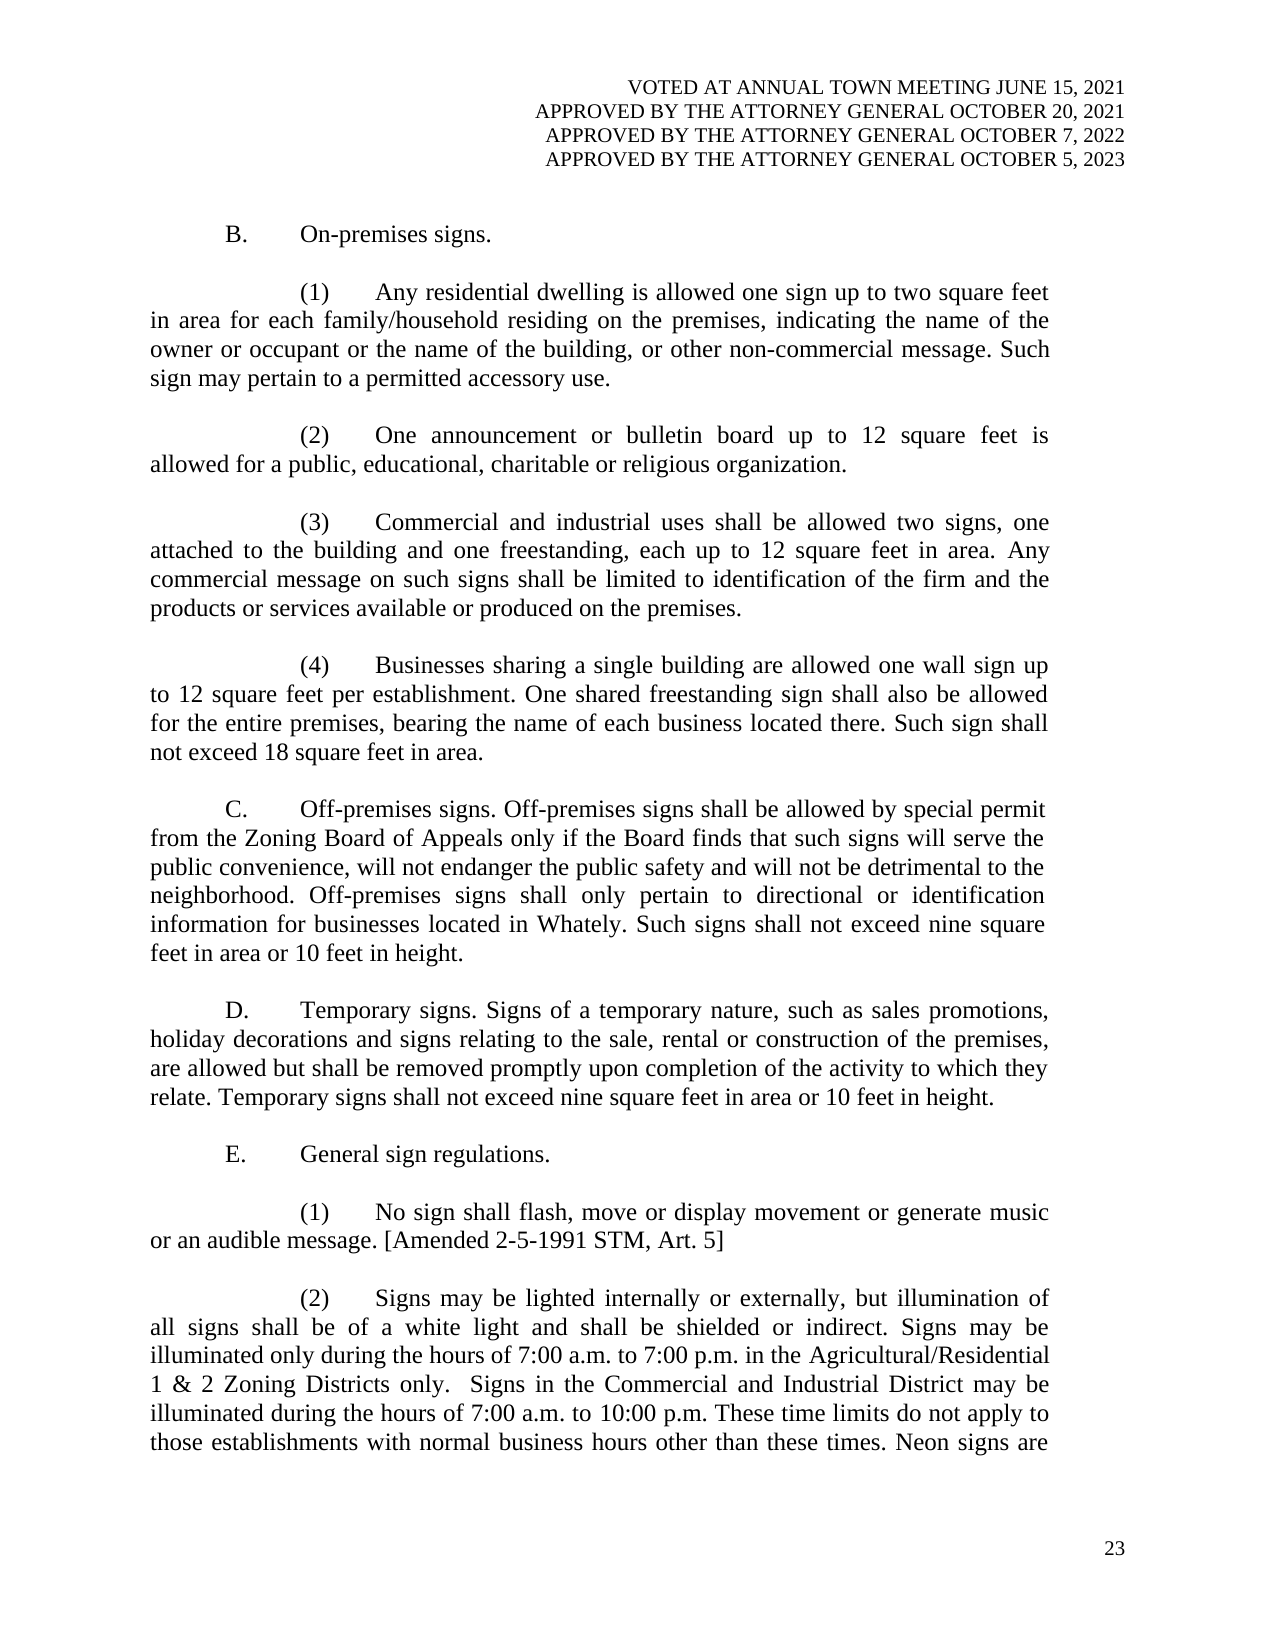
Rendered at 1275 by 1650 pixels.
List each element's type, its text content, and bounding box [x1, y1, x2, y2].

text D. Temporary signs. Signs of a temporary nature, such as sales promotions, holiday decorations and signs relating to the sale, rental or construction of the premises, are allowed but shall be removed promptly upon completion of the activity to which they relate. Temporary signs shall not exceed nine square feet in area or 10 feet in height. [150, 996, 1050, 1111]
text C. Off-premises signs. Off-premises signs shall be allowed by special permit from the Zoning Board of Appeals only if the Board finds that such signs will serve the public convenience, will not endanger the public safety and will not be detrimental to the neighborhood. Off-premises signs shall only pertain to directional or identification information for businesses located in Whately. Such signs shall not exceed nine square feet in area or 10 feet in height. [150, 794, 1046, 967]
text B. On-premises signs. [150, 219, 1050, 248]
text (1) No sign shall flash, move or display movement or generate music or an audible message. [Amended 2-5-1991 STM, Art. 5] [150, 1197, 1050, 1254]
text (4) Businesses sharing a single building are allowed one wall sign up to 12 square feet per establishment. One shared freestanding sign shall also be allowed for the entire premises, bearing the name of each business located there. Such sign shall not exceed 18 square feet in area. [150, 651, 1050, 766]
text (2) One announcement or bulletin board up to 12 square feet is allowed for a public, educational, charitable or religious organization. [150, 421, 1050, 478]
text (1) Any residential dwelling is allowed one sign up to two square feet in area for each family/household residing on the premises, indicating the name of the owner or occupant or the name of the building, or other non-commercial message. Such sign may pertain to a permitted accessory use. [150, 277, 1050, 392]
text E. General sign regulations. [150, 1139, 1050, 1168]
text (3) Commercial and industrial uses shall be allowed two signs, one attached to the building and one freestanding, each up to 12 square feet in area. Any commercial message on such signs shall be limited to identification of the firm and the products or services available or produced on the premises. [150, 507, 1050, 622]
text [150, 1283, 1050, 1456]
